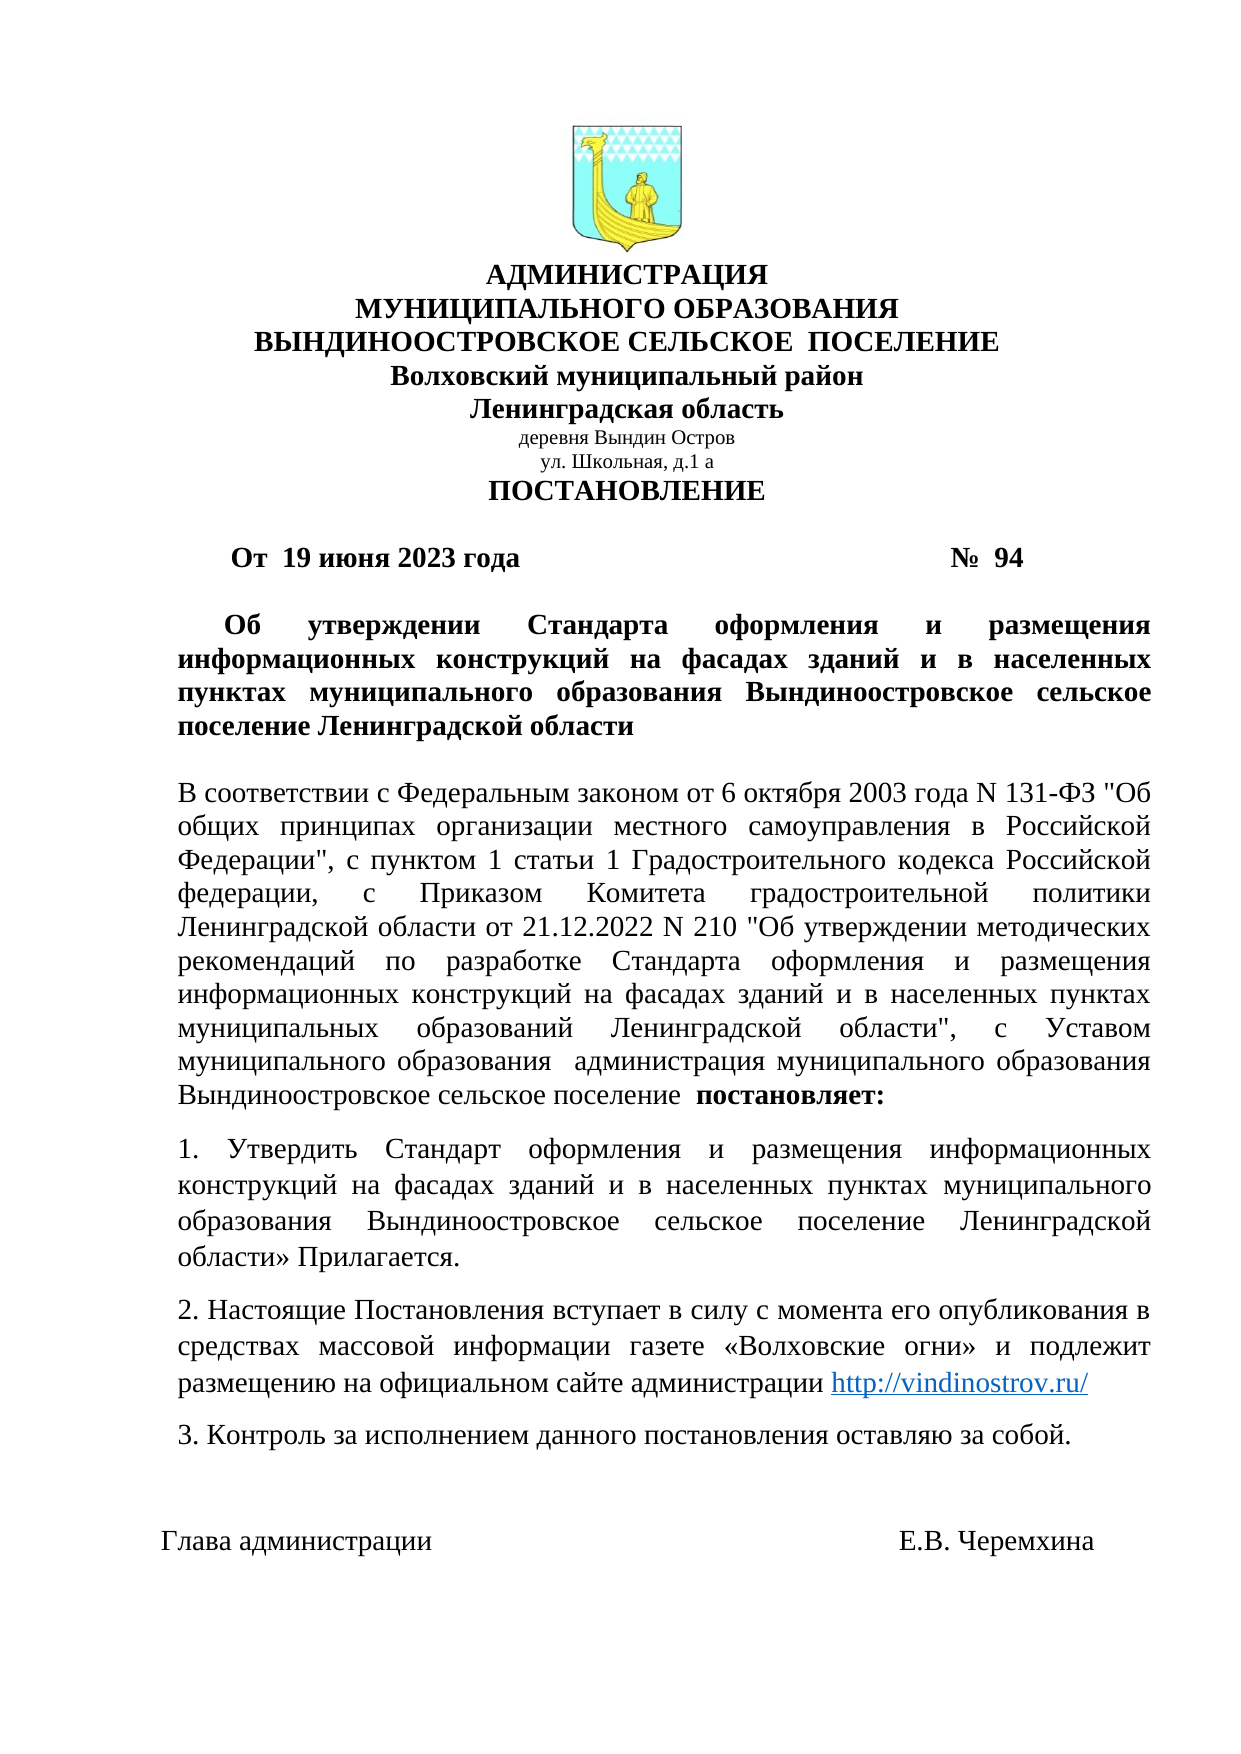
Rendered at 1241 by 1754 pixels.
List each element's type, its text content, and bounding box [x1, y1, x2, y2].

text АДМИНИСТРАЦИЯ [102, 257, 1152, 291]
text В соответствии с Федеральным законом от 6 октября 2003 года N 131-ФЗ "Об общих принципах организации местного самоуправления в Российской Федерации", с пунктом 1 статьи 1 Градостроительного кодекса Российской федерации, с Приказом Комитета градостроительной политики Ленинградской области от 21.12.2022 N 210 "Об утверждении методических рекомендаций по разработке Стандарта оформления и размещения информационных конструкций на фасадах зданий и в населенных пунктах муниципальных образований Ленинградской области", с Уставом муниципального образования администрация муниципального образования Вындиноостровское сельское поселение постановляет: [177, 775, 1152, 1110]
text Об утверждении Стандарта оформления и размещения информационных конструкций на фасадах зданий и в населенных пунктах муниципального образования Вындиноостровское сельское поселение Ленинградской области [177, 607, 1152, 741]
text Ленинградская область [102, 391, 1152, 425]
text 3. Контроль за исполнением данного постановления оставляю за собой. [177, 1417, 1152, 1451]
text МУНИЦИПАЛЬНОГО ОБРАЗОВАНИЯ [102, 291, 1152, 324]
text 1. Утвердить Стандарт оформления и размещения информационных конструкций на фасадах зданий и в населенных пунктах муниципального образования Вындиноостровское сельское поселение Ленинградской области» Прилагается. [177, 1131, 1152, 1273]
picture [564, 118, 690, 258]
text Глава администрации Е.В. Черемхина [102, 1523, 1152, 1557]
text От 19 июня 2023 года № 94 [102, 540, 1152, 574]
text Волховский муниципальный район [102, 358, 1152, 391]
text ВЫНДИНООСТРОВСКОЕ СЕЛЬСКОЕ ПОСЕЛЕНИЕ [102, 324, 1152, 358]
text 2. Настоящие Постановления вступает в силу с момента его опубликования в средствах массовой информации газете «Волховские огни» и подлежит размещению на официальном сайте администрации http://vindinostrov.ru/ [177, 1292, 1152, 1398]
text ул. Школьная, д.1 а [102, 449, 1152, 473]
text ПОСТАНОВЛЕНИЕ [102, 473, 1152, 507]
text деревня Вындин Остров [102, 425, 1152, 449]
